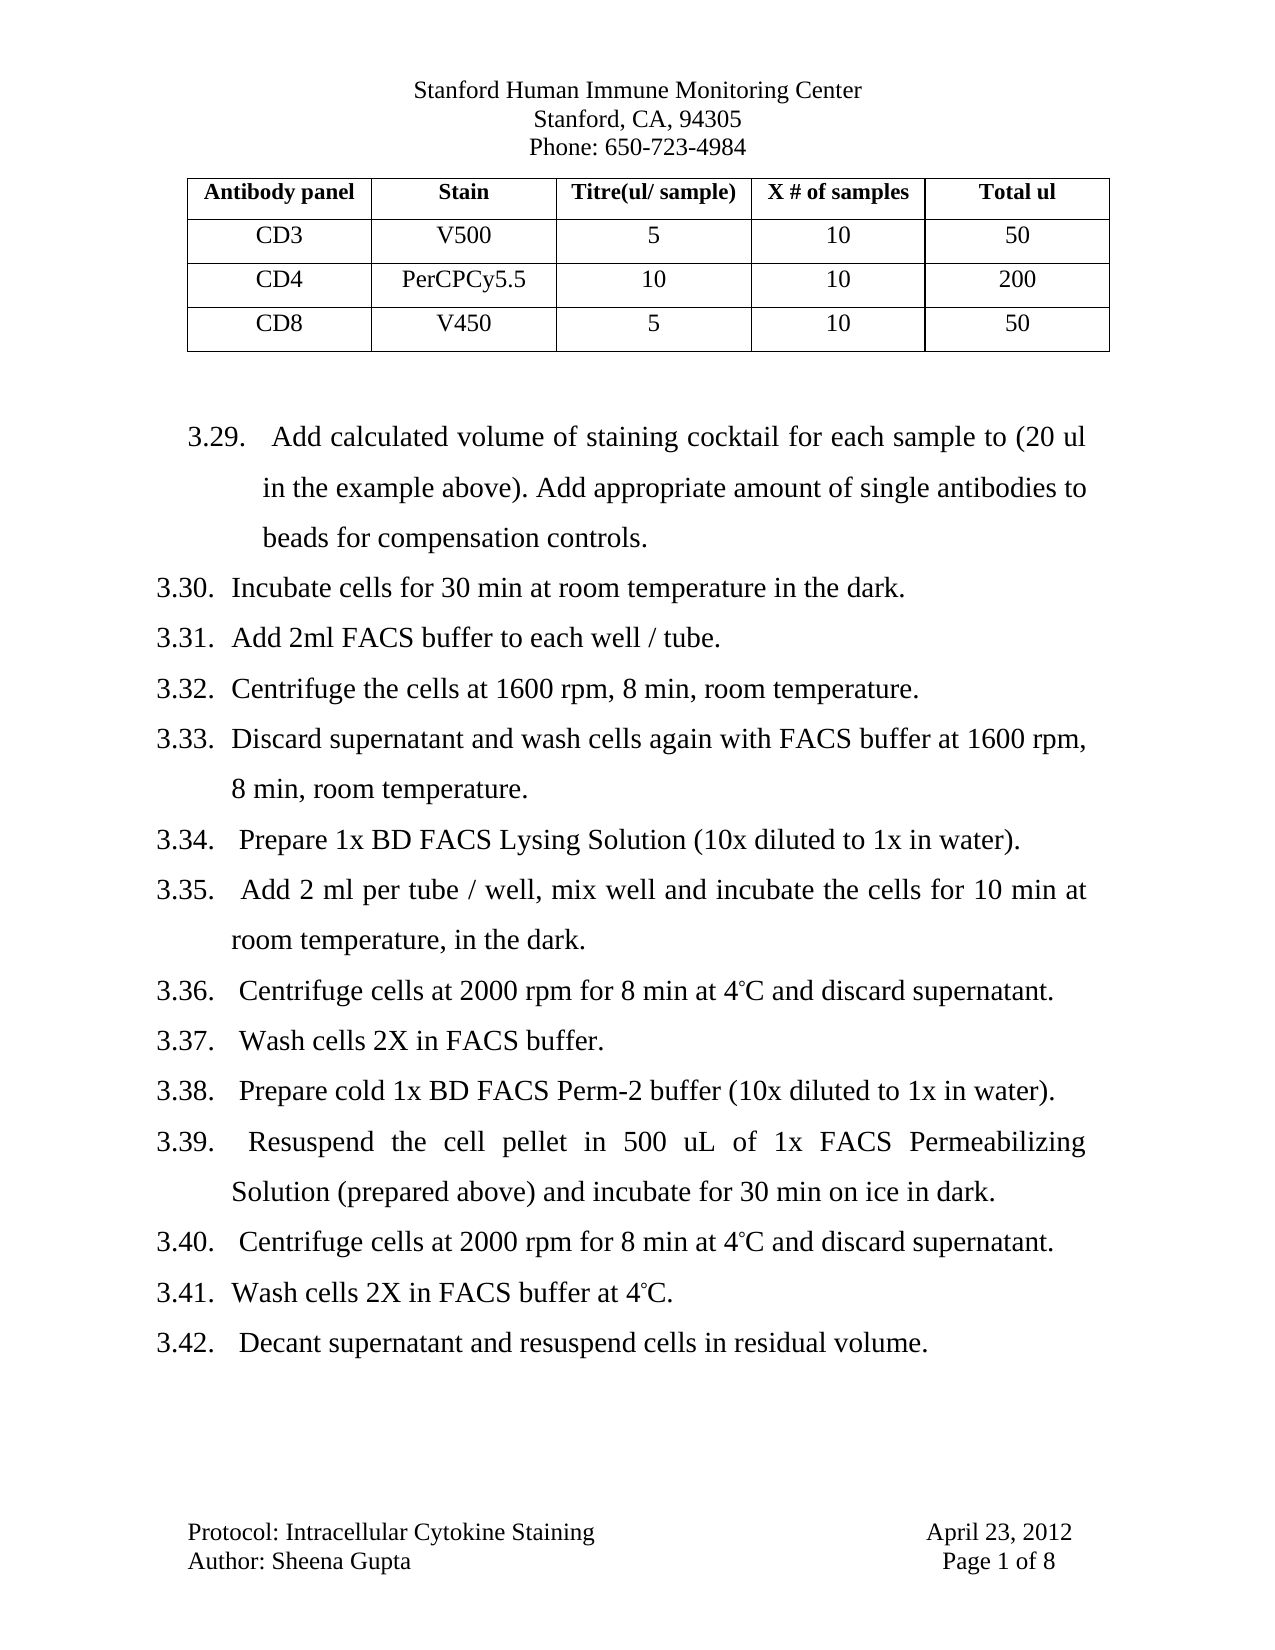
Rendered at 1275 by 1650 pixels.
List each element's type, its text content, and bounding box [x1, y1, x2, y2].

list Decant supernatant and resuspend cells in residual volume. [156, 1325, 1087, 1358]
table_header Antibody panel [188, 179, 371, 219]
list Add 2ml FACS buffer to each well / tube. [156, 621, 1087, 654]
list Discard supernatant and wash cells again with FACS buffer at 1600 rpm, 8 min, room temperature. [156, 721, 1087, 805]
list Centrifuge the cells at 1600 rpm, 8 min, room temperature. [156, 671, 1087, 704]
table_cell CD8 [188, 308, 371, 351]
table_cell 200 [926, 264, 1109, 307]
table_header Titre(ul/ sample) [557, 179, 751, 219]
table_cell 10 [752, 220, 924, 263]
list Prepare cold 1x BD FACS Perm-2 buffer (10x diluted to 1x in water). [156, 1073, 1087, 1107]
table_header Total ul [926, 179, 1109, 219]
list Wash cells 2X in FACS buffer at 4C. [156, 1275, 1087, 1308]
list Centrifuge cells at 2000 rpm for 8 min at 4C and discard supernatant. [156, 1224, 1087, 1258]
table_cell PerCPCy5.5 [372, 264, 556, 307]
table_cell 10 [752, 308, 924, 351]
list Add 2 ml per tube / well, mix well and incubate the cells for 10 min at room temperature, in the dark. [156, 872, 1087, 956]
table_cell V500 [372, 220, 556, 263]
list Resuspend the cell pellet in 500 uL of 1x FACS Permeabilizing Solution (prepared above) and incubate for 30 min on ice in dark. [156, 1124, 1087, 1208]
table_cell CD3 [188, 220, 371, 263]
table_cell 5 [557, 308, 751, 351]
table_header X # of samples [752, 179, 924, 219]
list Add calculated volume of staining cocktail for each sample to (20 ul in the example above). Add appropriate amount of single antibodies to beads for compensation controls. [187, 419, 1087, 553]
table_cell 10 [557, 264, 751, 307]
table_cell 50 [926, 220, 1109, 263]
table_cell CD4 [188, 264, 371, 307]
table_cell 50 [926, 308, 1109, 351]
table_cell 10 [752, 264, 924, 307]
list Incubate cells for 30 min at room temperature in the dark. [156, 570, 1087, 604]
list Prepare 1x BD FACS Lysing Solution (10x diluted to 1x in water). [156, 822, 1087, 855]
list Centrifuge cells at 2000 rpm for 8 min at 4C and discard supernatant. [156, 973, 1087, 1006]
table_header Stain [372, 179, 556, 219]
table_cell V450 [372, 308, 556, 351]
list Wash cells 2X in FACS buffer. [156, 1023, 1087, 1057]
table_cell 5 [557, 220, 751, 263]
